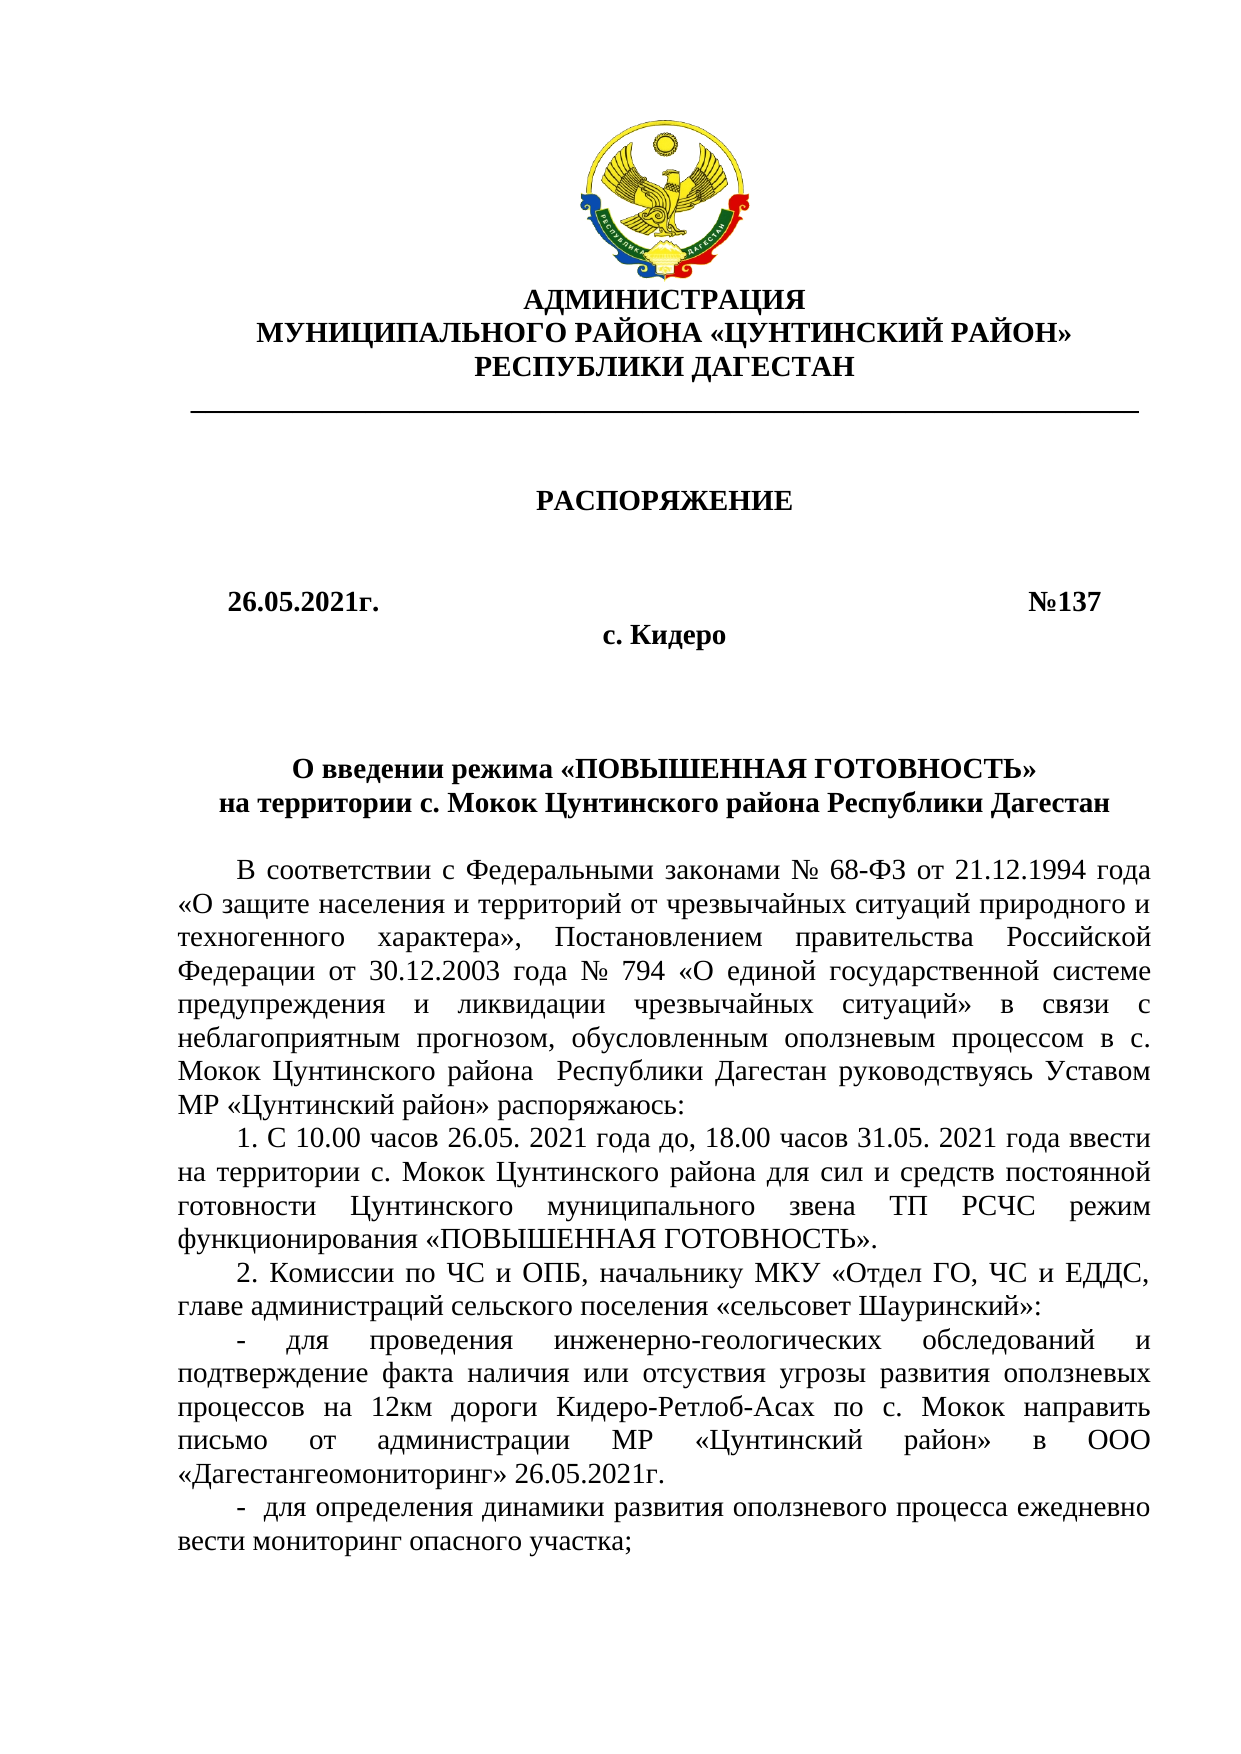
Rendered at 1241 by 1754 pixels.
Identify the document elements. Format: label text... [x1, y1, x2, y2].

text на территории с. Мокок Цунтинского района Республики Дагестан [177, 785, 1152, 819]
text 2. Комиссии по ЧС и ОПБ, начальнику МКУ «Отдел ГО, ЧС и ЕДДС, главе администраций сельского поселения «сельсовет Шауринский»: [177, 1255, 1152, 1322]
text В соответствии с Федеральными законами № 68-ФЗ от 21.12.1994 года «О защите населения и территорий от чрезвычайных ситуаций природного и техногенного характера», Постановлением правительства Российской Федерации от 30.12.2003 года № 794 «О единой государственной системе предупреждения и ликвидации чрезвычайных ситуаций» в связи с неблагоприятным прогнозом, обусловленным оползневым процессом в с. Мокок Цунтинского района Республики Дагестан руководствуясь Уставом МР «Цунтинский район» распоряжаюсь: [177, 852, 1152, 1121]
text - для проведения инженерно-геологических обследований и подтверждение факта наличия или отсуствия угрозы развития оползневых процессов на 12км дороги Кидеро-Ретлоб-Асах по с. Мокок направить письмо от администрации МР «Цунтинский район» в ООО «Дагестангеомониторинг» 26.05.2021г. [177, 1322, 1152, 1489]
text 1. С 10.00 часов 26.05. 2021 года до, 18.00 часов 31.05. 2021 года ввести на территории с. Мокок Цунтинского района для сил и средств постоянной готовности Цунтинского муниципального звена ТП РСЧС режим функционирования «ПОВЫШЕННАЯ ГОТОВНОСТЬ». [177, 1121, 1152, 1255]
text О введении режима «ПОВЫШЕННАЯ ГОТОВНОСТЬ» [177, 752, 1152, 785]
picture [578, 118, 750, 282]
text РАСПОРЯЖЕНИЕ [177, 483, 1152, 517]
text МУНИЦИПАЛЬНОГО РАЙОНА «ЦУНТИНСКИЙ РАЙОН» [177, 315, 1152, 349]
text с. Кидеро [177, 617, 1152, 651]
text РЕСПУБЛИКИ ДАГЕСТАН [177, 349, 1152, 382]
text 26.05.2021г. №137 [177, 584, 1152, 617]
text АДМИНИСТРАЦИЯ [177, 282, 1152, 315]
text _________________________________________________________________ [177, 382, 1152, 416]
text - для определения динамики развития оползневого процесса ежедневно вести мониторинг опасного участка; [177, 1489, 1152, 1557]
